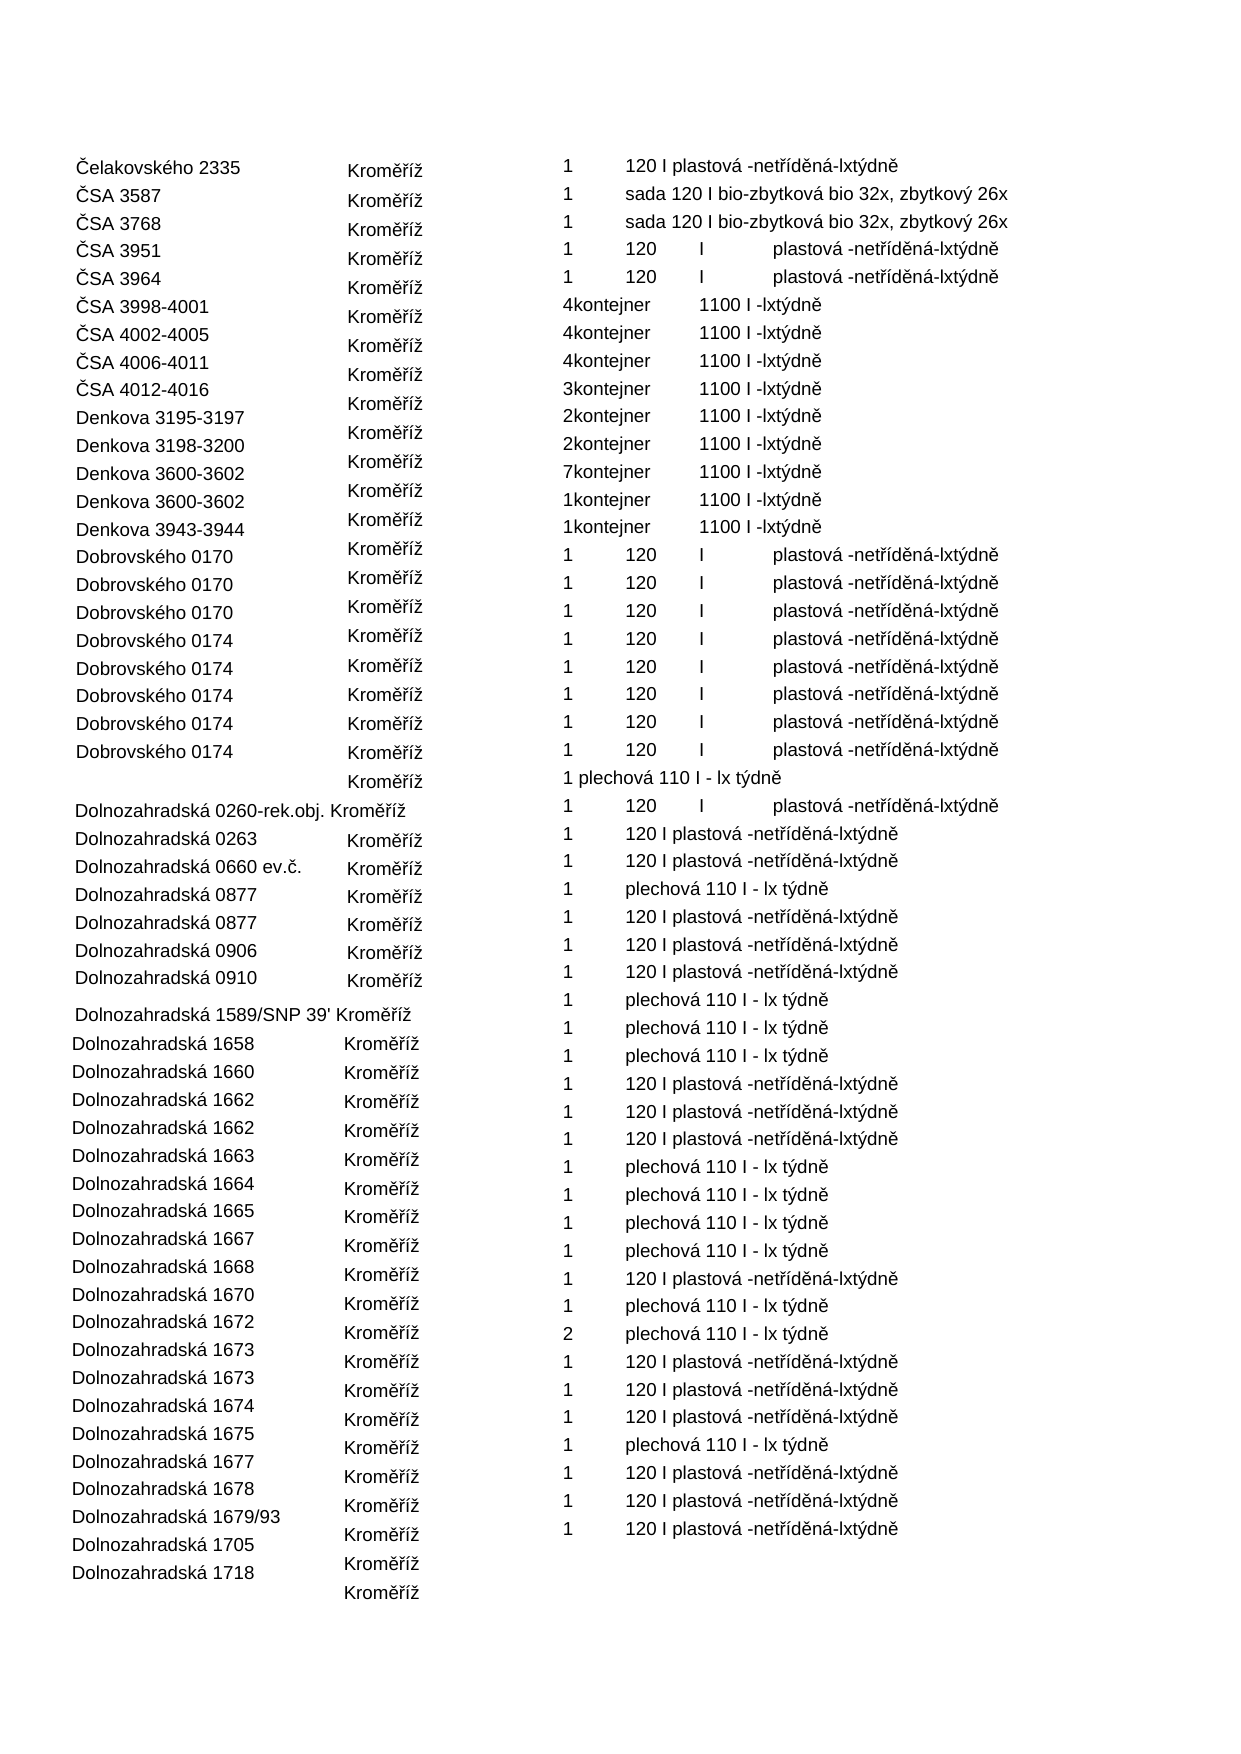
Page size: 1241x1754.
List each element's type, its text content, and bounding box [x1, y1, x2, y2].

text 1 plechová 110 I - lx týdně [291, 1017, 1041, 1038]
text 1 120 I plastová -netříděná-lxtýdně [291, 683, 1041, 705]
text 1 120 I plastová -netříděná-lxtýdně [291, 794, 1041, 816]
list plechová 110 I - lx týdně [291, 1295, 1041, 1317]
text 1 120 I plastová -netříděná-lxtýdně [291, 711, 1041, 733]
text 1 kontejner 1100 I -lxtýdně [291, 488, 1041, 510]
text 1 120 I plastová -netříděná-lxtýdně [291, 655, 1041, 677]
list 120 I plastová -netříděná-lxtýdně [291, 238, 1041, 260]
text 1 120 I plastová -netříděná-lxtýdně [291, 961, 1041, 983]
text 1 plechová 110 I - lx týdně [291, 878, 1041, 899]
text 1 plechová 110 I - lx týdně [291, 1045, 1041, 1066]
text 1 120 I plastová -netříděná-lxtýdně [291, 1378, 1041, 1400]
text 1 plechová 110 I - lx týdně [291, 989, 1041, 1011]
list kontejner 1100 I -lxtýdně [291, 405, 1041, 427]
text 1 plechová 110 I - lx týdně [291, 1184, 1041, 1205]
text 1 plechová 110 I - lx týdně [291, 1156, 1041, 1178]
text 1 120 I plastová -netříděná-lxtýdně [291, 850, 1041, 872]
text 1 sada 120 I bio-zbytková bio 32x, zbytkový 26x [291, 183, 1041, 204]
text 1 sada 120 I bio-zbytková bio 32x, zbytkový 26x [291, 210, 1041, 232]
text 1 120 I plastová -netříděná-lxtýdně [291, 933, 1041, 955]
text 1 120 I plastová -netříděná-lxtýdně [291, 1518, 1041, 1539]
text 1 120 I plastová -netříděná-lxtýdně [291, 1462, 1041, 1483]
text 2 kontejner 1100 I -lxtýdně [291, 433, 1041, 454]
text 1 120 I plastová -netříděná-lxtýdně [291, 155, 1041, 176]
text 1 plechová 110 I - lx týdně [291, 1434, 1041, 1456]
text 1 120 I plastová -netříděná-lxtýdně [291, 1073, 1041, 1094]
text 1 120 I plastová -netříděná-lxtýdně [291, 906, 1041, 927]
text 1 120 I plastová -netříděná-lxtýdně [291, 822, 1041, 844]
text 1 120 I plastová -netříděná-lxtýdně [291, 1128, 1041, 1150]
text 1 plechová 110 I - lx týdně [291, 1239, 1041, 1261]
text 4 kontejner 1100 I -lxtýdně [291, 294, 1041, 315]
list plechová 110 I - lx týdně [291, 1323, 1041, 1344]
text 1 120 I plastová -netříděná-lxtýdně [291, 1351, 1041, 1372]
text 4 kontejner 1100 I -lxtýdně [291, 349, 1041, 371]
text 1 120 I plastová -netříděná-lxtýdně [291, 544, 1041, 566]
text 1 plechová 110 I - lx týdně [291, 767, 1041, 788]
text 7 kontejner 1100 I -lxtýdně [291, 461, 1041, 482]
text 1 120 I plastová -netříděná-lxtýdně [291, 628, 1041, 649]
text 1 120 I plastová -netříděná-lxtýdně [291, 739, 1041, 760]
text 1 plechová 110 I - lx týdně [291, 1212, 1041, 1233]
text 1 kontejner 1100 I -lxtýdně [291, 516, 1041, 538]
list 120 I plastová -netříděná-lxtýdně [291, 266, 1041, 288]
text 1 120 I plastová -netříděná-lxtýdně [291, 1490, 1041, 1511]
text 1 120 I plastová -netříděná-lxtýdně [291, 572, 1041, 593]
text 1 120 I plastová -netříděná-lxtýdně [291, 1100, 1041, 1122]
text 1 120 I plastová -netříděná-lxtýdně [291, 1406, 1041, 1428]
text 1 120 I plastová -netříděná-lxtýdně [291, 600, 1041, 621]
text 4 kontejner 1100 I -lxtýdně [291, 322, 1041, 343]
text 1 120 I plastová -netříděná-lxtýdně [291, 1267, 1041, 1289]
text 3 kontejner 1100 I -lxtýdně [291, 377, 1041, 399]
